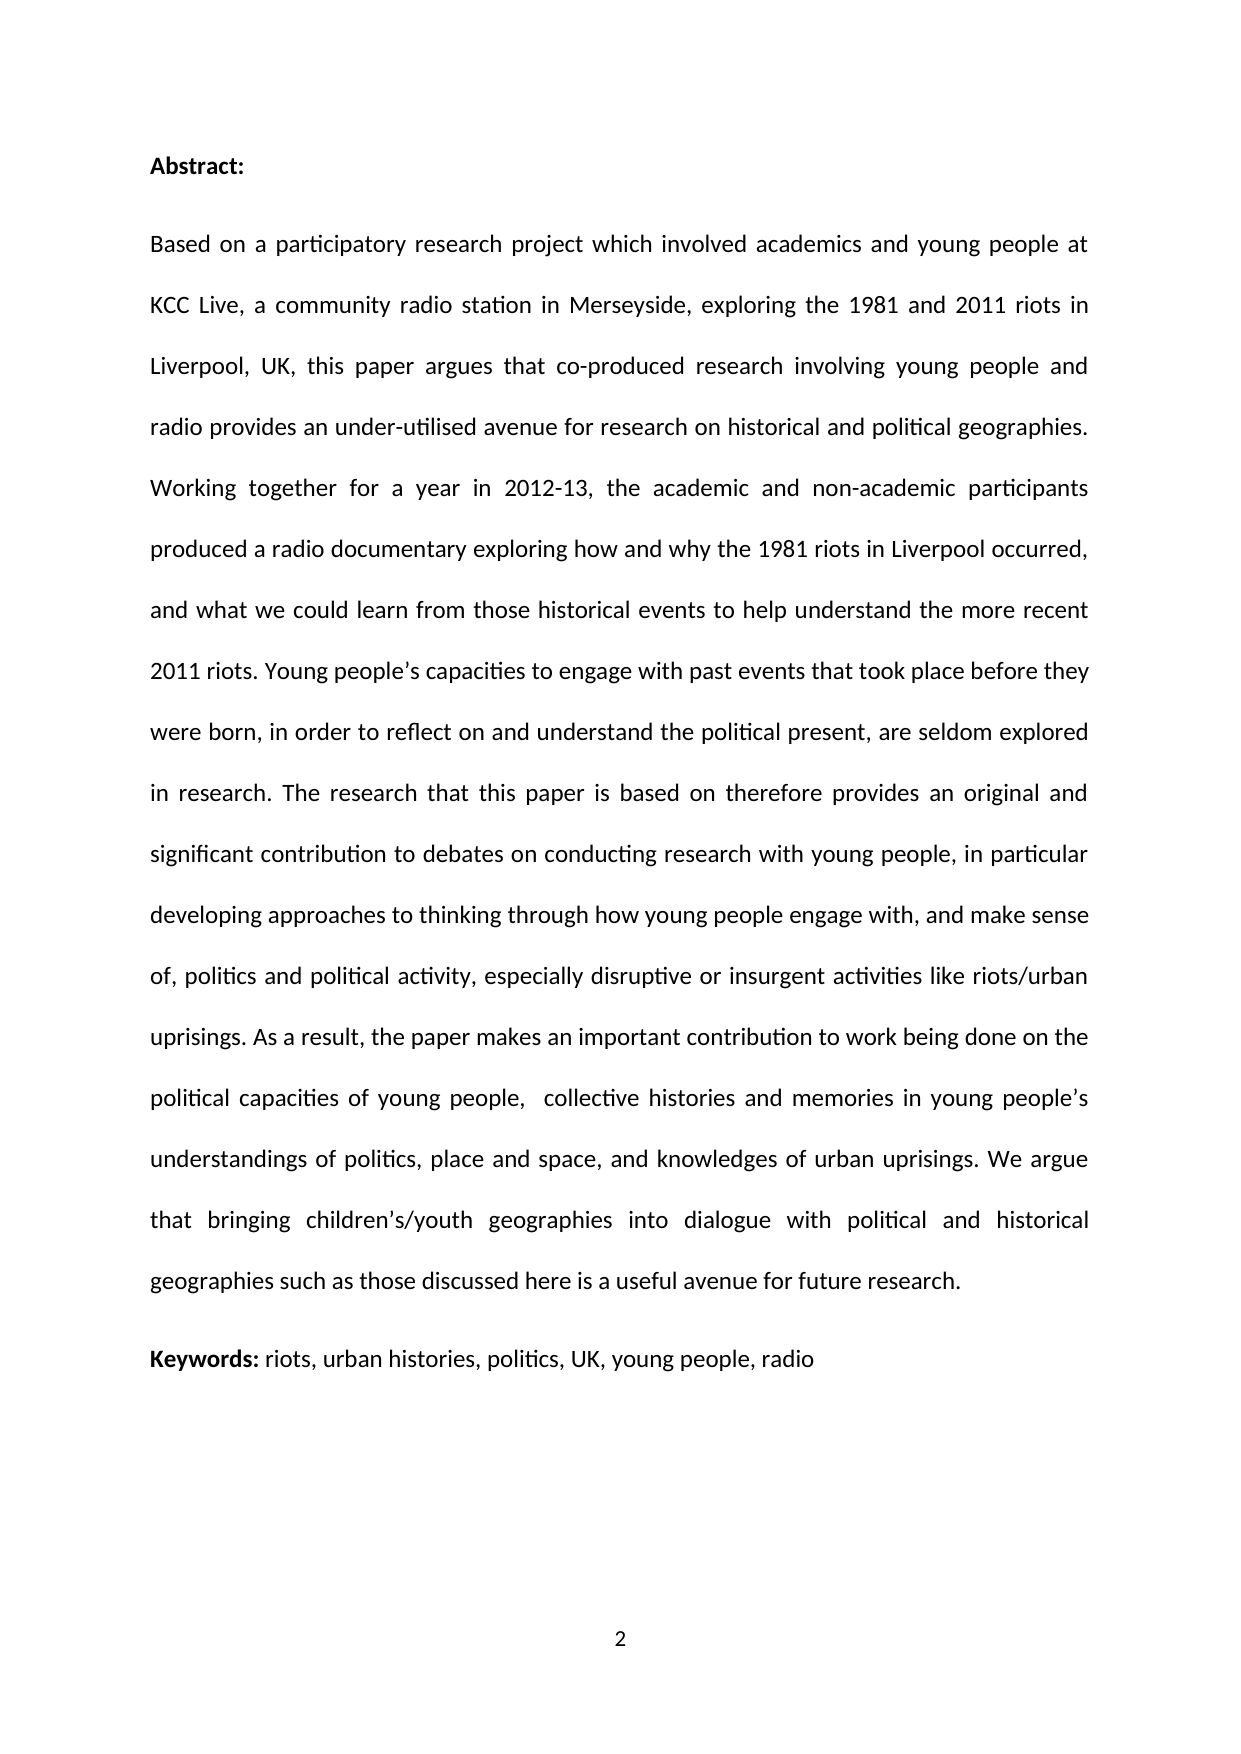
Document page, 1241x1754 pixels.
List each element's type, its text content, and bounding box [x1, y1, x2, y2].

text Based on a participatory research project which involved academics and young people at KCC Live, a community radio station in Merseyside, exploring the 1981 and 2011 riots in Liverpool, UK, this paper argues that co-produced research involving young people and radio provides an under-utilised avenue for research on historical and political geographies. Working together for a year in 2012-13, the academic and non-academic participants produced a radio documentary exploring how and why the 1981 riots in Liverpool occurred, and what we could learn from those historical events to help understand the more recent 2011 riots. Young people’s capacities to engage with past events that took place before they were born, in order to reflect on and understand the political present, are seldom explored in research. The research that this paper is based on therefore provides an original and significant contribution to debates on conducting research with young people, in particular developing approaches to thinking through how young people engage with, and make sense of, politics and political activity, especially disruptive or insurgent activities like riots/urban uprisings. As a result, the paper makes an important contribution to work being done on the political capacities of young people, collective histories and memories in young people’s understandings of politics, place and space, and knowledges of urban uprisings. We argue that bringing children’s/youth geographies into dialogue with political and historical geographies such as those discussed here is a useful avenue for future research. [150, 228, 1090, 1296]
text Keywords: riots, urban histories, politics, UK, young people, radio [150, 1343, 1090, 1374]
text Abstract: [150, 150, 1090, 181]
